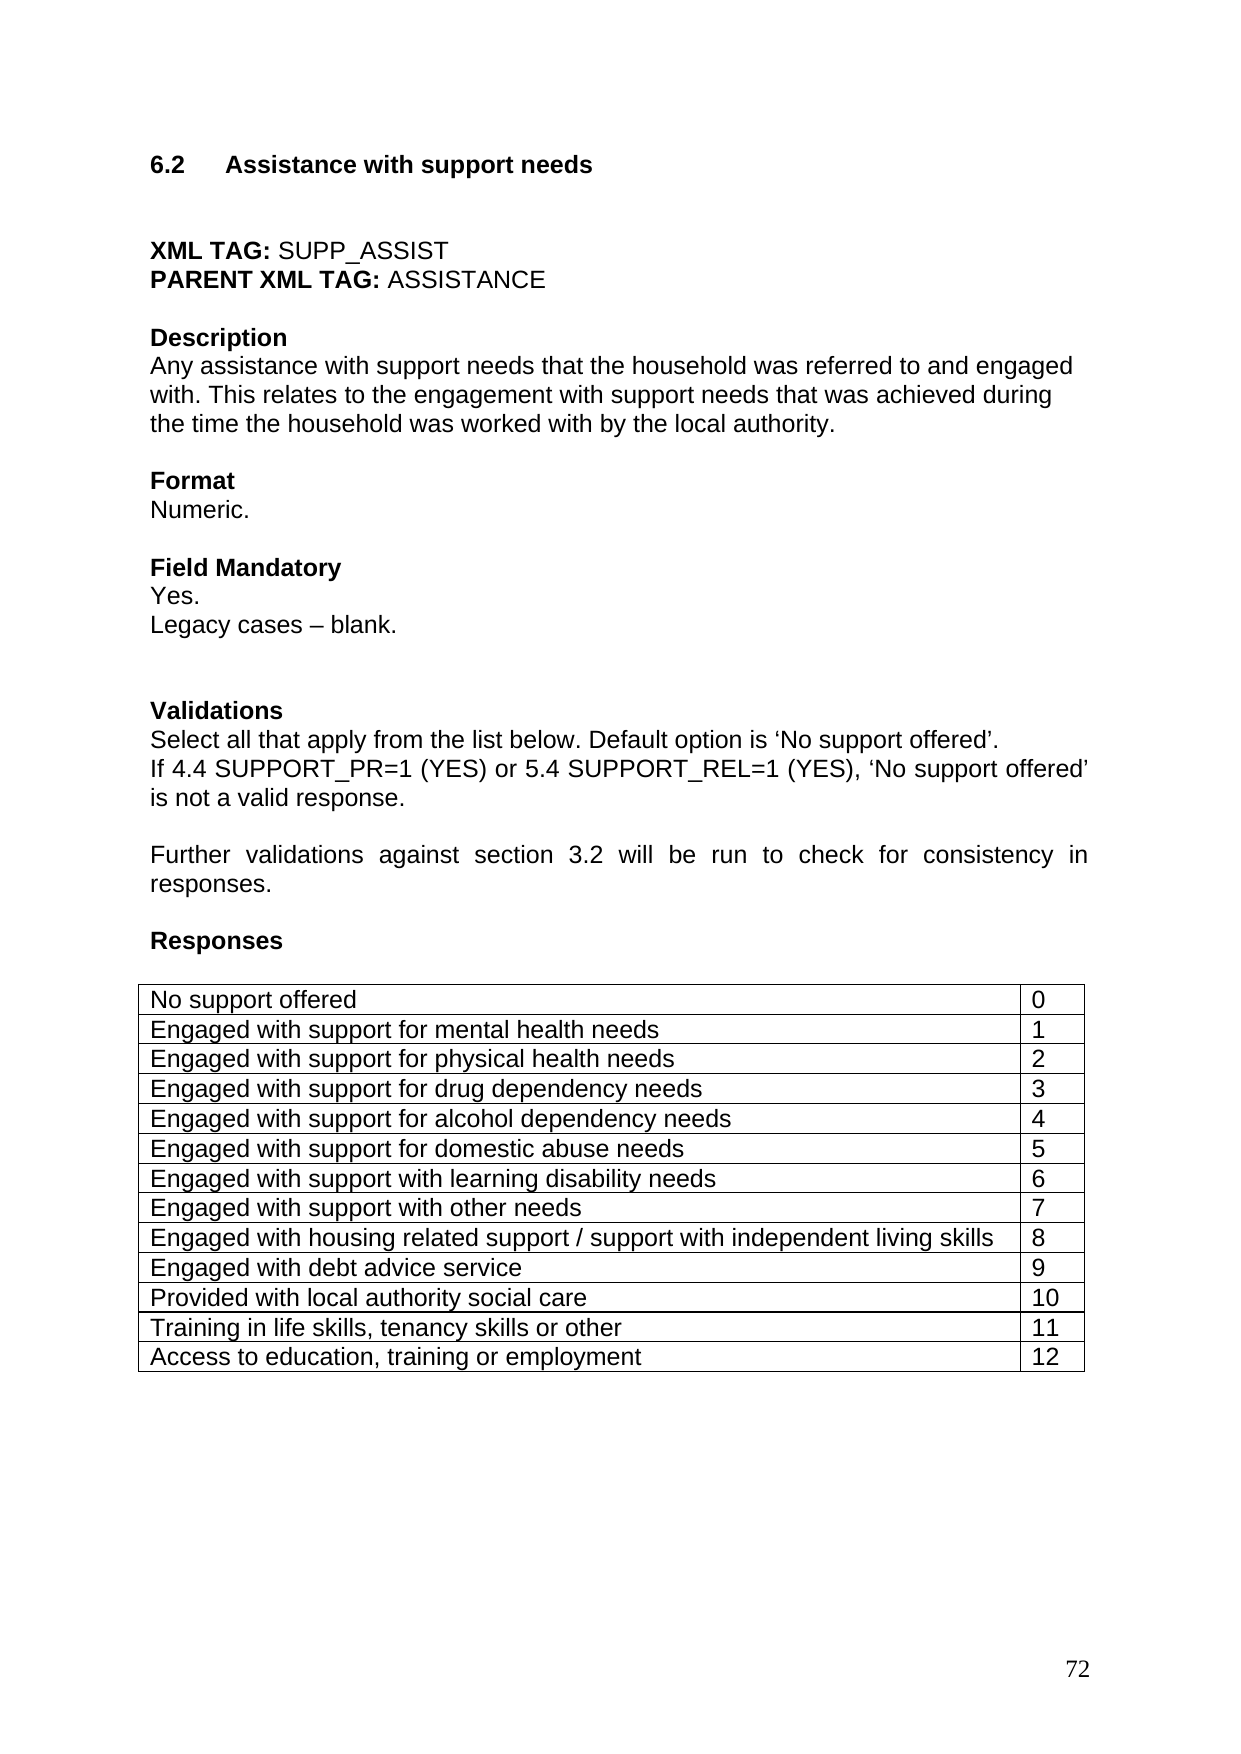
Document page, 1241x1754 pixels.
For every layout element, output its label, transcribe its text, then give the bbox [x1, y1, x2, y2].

table_cell Engaged with support with learning disability needs [139, 1164, 1020, 1192]
text Any assistance with support needs that the household was referred to and engaged with. This relates to the engagement with support needs that was achieved during the time the household was worked with by the local authority. [150, 351, 1090, 437]
table_header No support offered [139, 985, 1020, 1013]
table_cell Access to education, training or employment [139, 1342, 1020, 1371]
text If 4.4 SUPPORT_PR=1 (YES) or 5.4 SUPPORT_REL=1 (YES), ‘No support offered’ is not a valid response. [150, 754, 1090, 811]
text Description [150, 322, 1090, 351]
text Legacy cases – blank. [150, 610, 1090, 639]
table_cell 8 [1021, 1223, 1084, 1252]
table_cell Provided with local authority social care [139, 1283, 1020, 1311]
text Validations [150, 696, 1090, 725]
table_cell 6 [1021, 1164, 1084, 1192]
table_cell Engaged with support for drug dependency needs [139, 1074, 1020, 1103]
table_header 0 [1021, 985, 1084, 1013]
table_cell 12 [1021, 1342, 1084, 1371]
text Numeric. [150, 495, 1090, 524]
table_cell 9 [1021, 1253, 1084, 1282]
table_cell Engaged with debt advice service [139, 1253, 1020, 1282]
table_cell 7 [1021, 1193, 1084, 1222]
table_cell 10 [1021, 1283, 1084, 1311]
text Select all that apply from the list below. Default option is ‘No support offered’. [150, 725, 1090, 754]
table_cell Engaged with support for alcohol dependency needs [139, 1104, 1020, 1133]
table_cell 3 [1021, 1074, 1084, 1103]
table_cell 11 [1021, 1313, 1084, 1341]
subtitle Assistance with support needs [150, 150, 1090, 179]
text Format [150, 466, 1090, 495]
table_cell 1 [1021, 1015, 1084, 1043]
table_cell 4 [1021, 1104, 1084, 1133]
text PARENT XML TAG: ASSISTANCE [150, 265, 1090, 294]
text Yes. [150, 581, 1090, 610]
table_cell Engaged with housing related support / support with independent living skills [139, 1223, 1020, 1252]
text Field Mandatory [150, 552, 1090, 581]
text Further validations against section 3.2 will be run to check for consistency in responses. [150, 840, 1090, 897]
table_cell Engaged with support for domestic abuse needs [139, 1134, 1020, 1162]
text Responses [150, 926, 1090, 955]
table_cell Engaged with support with other needs [139, 1193, 1020, 1222]
table_cell Training in life skills, tenancy skills or other [139, 1313, 1020, 1341]
table_cell Engaged with support for mental health needs [139, 1015, 1020, 1043]
text XML TAG: SUPP_ASSIST [150, 236, 1090, 265]
table_cell 5 [1021, 1134, 1084, 1162]
table_cell Engaged with support for physical health needs [139, 1044, 1020, 1073]
table_cell 2 [1021, 1044, 1084, 1073]
